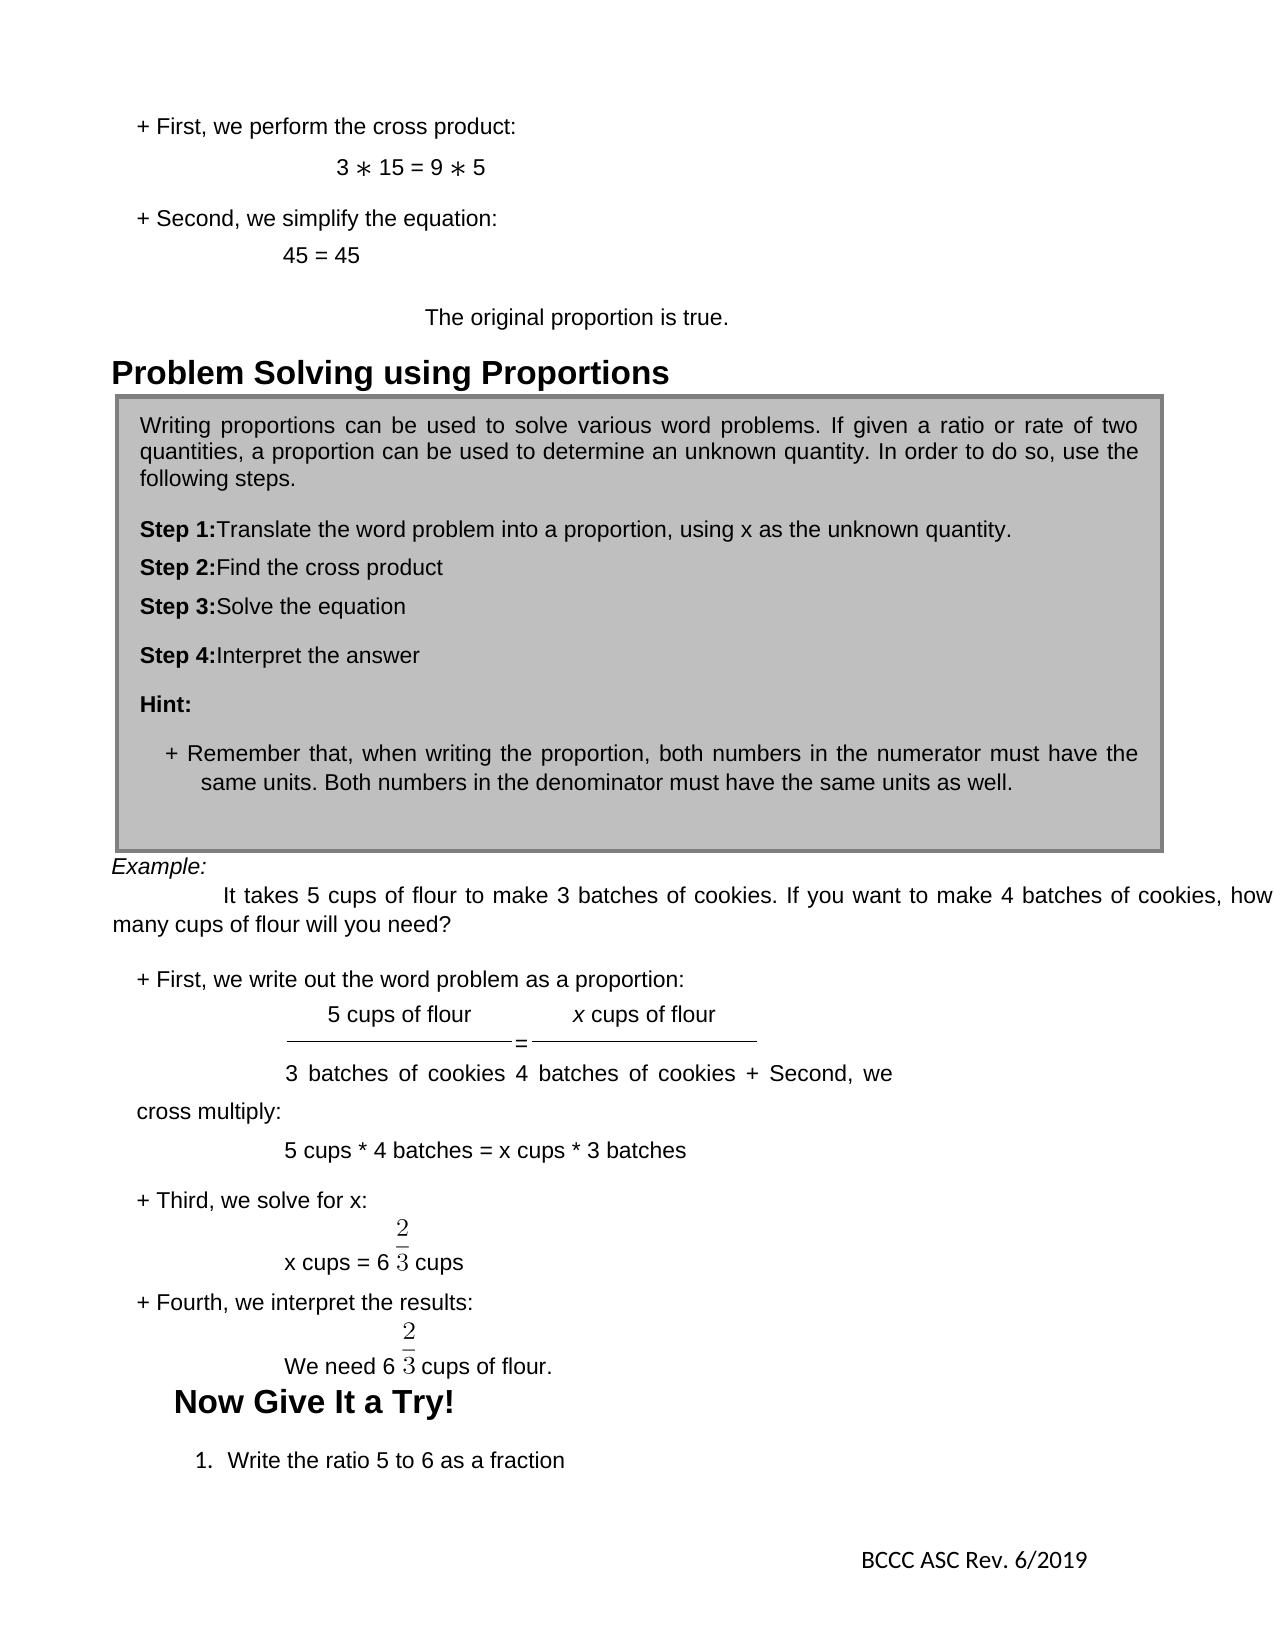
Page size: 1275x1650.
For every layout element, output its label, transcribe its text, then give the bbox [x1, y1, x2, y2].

text 5 cups of flour x cups of flour [112, 1001, 1275, 1027]
text Example: [111, 853, 1275, 879]
subtitle Problem Solving using Proportions [111, 353, 1275, 391]
text 5 cups * 4 batches = x cups * 3 batches [284, 1137, 1275, 1163]
text x cups = 6 cups [284, 1218, 1275, 1275]
picture [401, 1322, 415, 1374]
text It takes 5 cups of flour to make 3 batches of cookies. If you want to make 4 batches of cookies, how many cups of flour will you need? [112, 882, 1275, 937]
text = [514, 1030, 1275, 1057]
text + Fourth, we interpret the results: [136, 1289, 1275, 1315]
text + First, we write out the word problem as a proportion: [136, 966, 1275, 992]
text + First, we perform the cross product: [136, 113, 1275, 139]
picture [395, 1218, 409, 1271]
text 45 = 45 [283, 242, 1275, 268]
text 3 batches of cookies 4 batches of cookies + Second, we cross multiply: [136, 1059, 893, 1124]
list Write the ratio 5 to 6 as a fraction [194, 1444, 1275, 1474]
text + Third, we solve for x: [136, 1187, 1275, 1213]
text We need 6 cups of flour. [284, 1322, 1275, 1379]
text 3 ∗ 15 = 9 ∗ 5 [112, 152, 709, 180]
text + Second, we simplify the equation: [136, 205, 1275, 231]
table_header Writing proportions can be used to solve various word problems. If given a ratio or rate of two quantities, a proportion can be used to determine an unknown quantity. In order to do so, use the following steps. Step 1:Translate the word problem into a proportion, using x as the unknown quantity. Step 2:Find the cross product Step 3:Solve the equation Step 4:Interpret the answer Hint: + Remember that, when writing the proportion, both numbers in the numerator must have the same units. Both numbers in the denominator must have the same units as well. [119, 399, 1160, 849]
text The original proportion is true. [112, 304, 729, 330]
text Now Give It a Try! [173, 1382, 1275, 1420]
